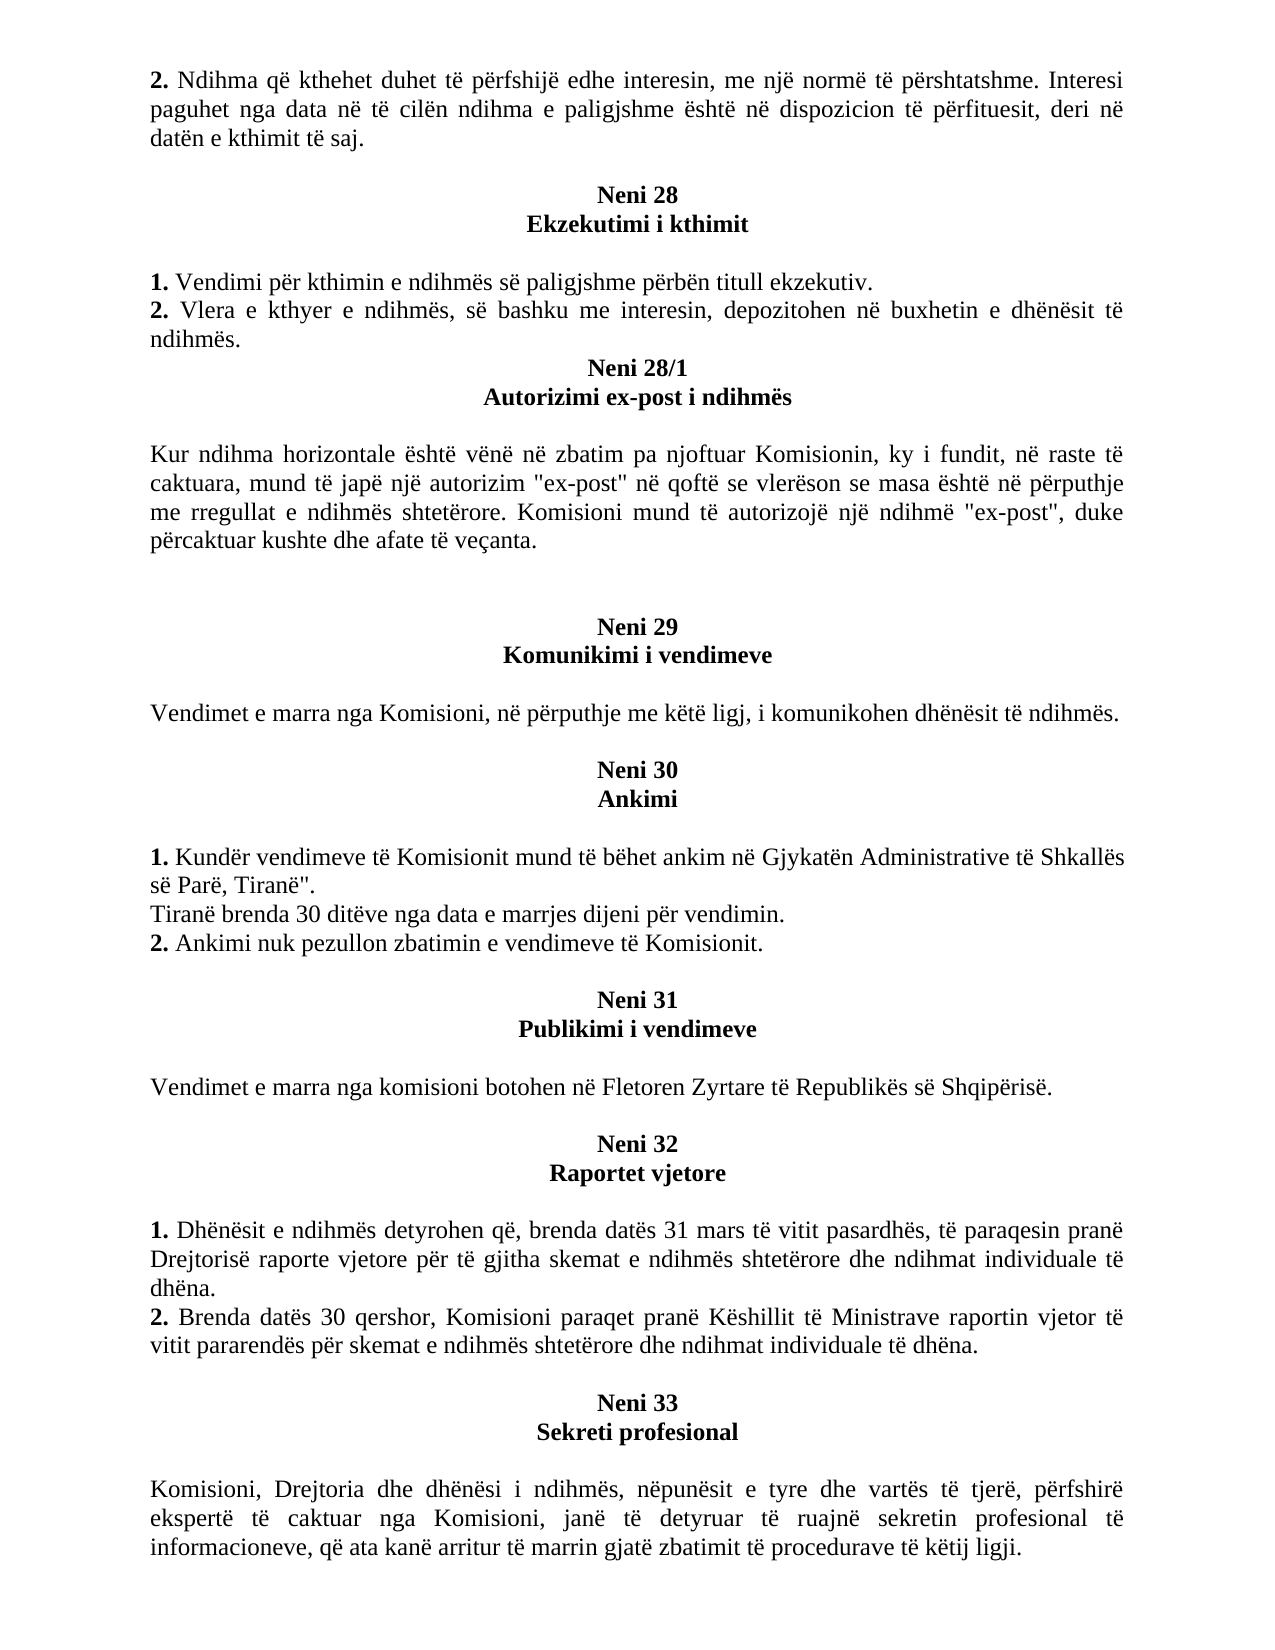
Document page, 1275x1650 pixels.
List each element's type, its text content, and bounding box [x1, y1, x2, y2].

text 1. Vendimi për kthimin e ndihmës së paligjshme përbën titull ekzekutiv. [150, 267, 1125, 296]
text Vendimet e marra nga komisioni botohen në Fletoren Zyrtare të Republikës së Shqipërisë. [150, 1072, 1125, 1101]
text Neni 28 [150, 181, 1125, 209]
text Ankimi [150, 784, 1125, 813]
text Komunikimi i vendimeve [150, 641, 1125, 669]
text 2. Vlera e kthyer e ndihmës, së bashku me interesin, depozitohen në buxhetin e dhënësit të ndihmës. [150, 296, 1125, 353]
text Neni 32 [150, 1129, 1125, 1158]
text Autorizimi ex-post i ndihmës [150, 382, 1125, 411]
text 2. Ankimi nuk pezullon zbatimin e vendimeve të Komisionit. [150, 928, 1125, 957]
text 1. Dhënësit e ndihmës detyrohen që, brenda datës 31 mars të vitit pasardhës, të paraqesin pranë Drejtorisë raporte vjetore për të gjitha skemat e ndihmës shtetërore dhe ndihmat individuale të dhëna. [150, 1216, 1125, 1302]
text Neni 30 [150, 756, 1125, 784]
text Neni 33 [150, 1388, 1125, 1417]
text Sekreti profesional [150, 1417, 1125, 1446]
text Neni 28/1 [150, 353, 1125, 382]
text Kur ndihma horizontale është vënë në zbatim pa njoftuar Komisionin, ky i fundit, në raste të caktuara, mund të japë një autorizim "ex-post" në qoftë se vlerëson se masa është në përputhje me rregullat e ndihmës shtetërore. Komisioni mund të autorizojë një ndihmë "ex-post", duke përcaktuar kushte dhe afate të veçanta. [150, 439, 1125, 554]
text Vendimet e marra nga Komisioni, në përputhje me këtë ligj, i komunikohen dhënësit të ndihmës. [150, 698, 1125, 727]
text 1. Kundër vendimeve të Komisionit mund të bëhet ankim në Gjykatën Administrative të Shkallës së Parë, Tiranë". [150, 842, 1125, 899]
text Komisioni, Drejtoria dhe dhënësi i ndihmës, nëpunësit e tyre dhe vartës të tjerë, përfshirë ekspertë të caktuar nga Komisioni, janë të detyruar të ruajnë sekretin profesional të informacioneve, që ata kanë arritur të marrin gjatë zbatimit të procedurave të këtij ligji. [150, 1474, 1125, 1561]
text Neni 31 [150, 986, 1125, 1014]
text Publikimi i vendimeve [150, 1014, 1125, 1043]
text 2. Ndihma që kthehet duhet të përfshijë edhe interesin, me një normë të përshtatshme. Interesi paguhet nga data në të cilën ndihma e paligjshme është në dispozicion të përfituesit, deri në datën e kthimit të saj. [150, 66, 1125, 152]
text 2. Brenda datës 30 qershor, Komisioni paraqet pranë Këshillit të Ministrave raportin vjetor të vitit pararendës për skemat e ndihmës shtetërore dhe ndihmat individuale të dhëna. [150, 1302, 1125, 1359]
text Raportet vjetore [150, 1158, 1125, 1187]
text Neni 29 [150, 612, 1125, 641]
text Tiranë brenda 30 ditëve nga data e marrjes dijeni për vendimin. [150, 899, 1125, 928]
text Ekzekutimi i kthimit [150, 209, 1125, 238]
